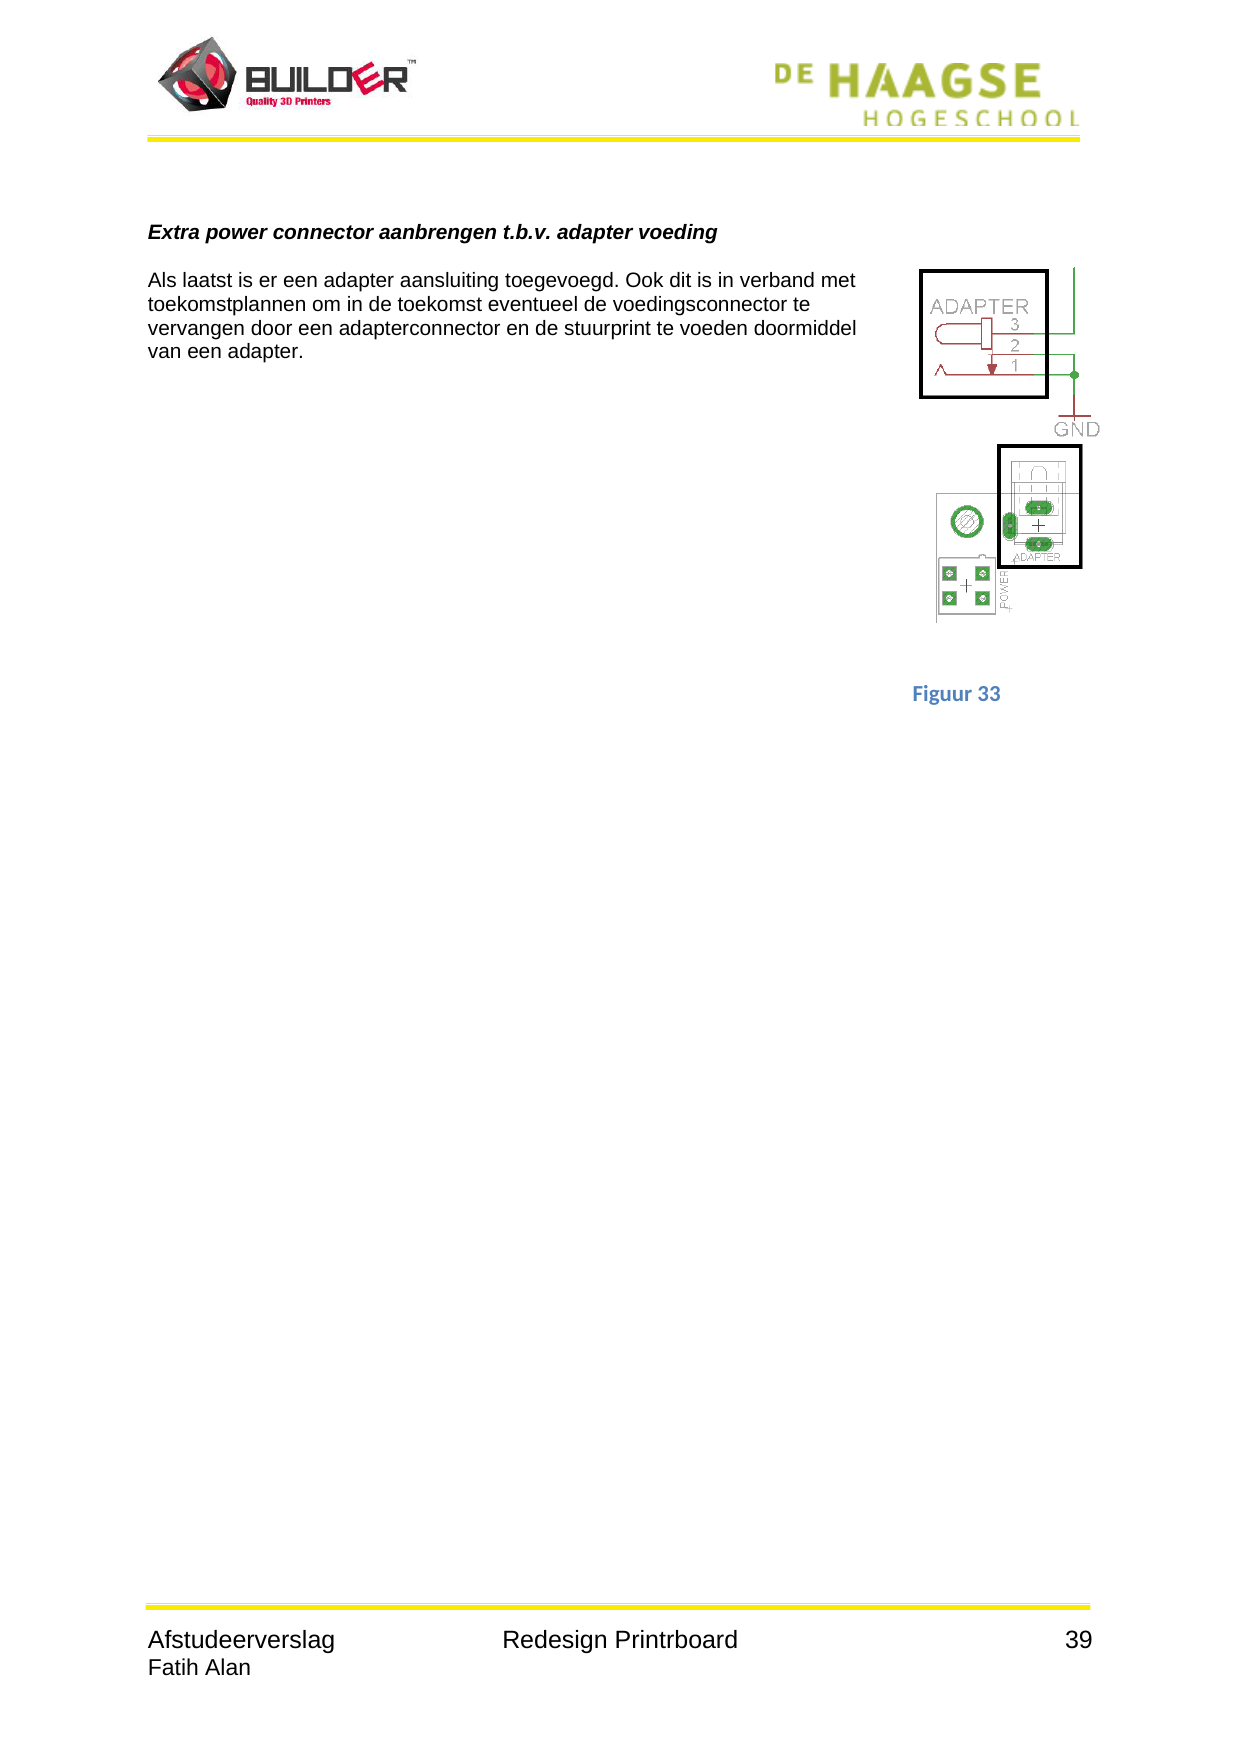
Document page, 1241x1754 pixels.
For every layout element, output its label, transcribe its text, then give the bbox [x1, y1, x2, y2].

text Als laatst is er een adapter aansluiting toegevoegd. Ook dit is in verband met toekomstplannen om in de toekomst eventueel de voedingsconnector te vervangen door een adapterconnector en de stuurprint te voeden doormiddel van een adapter. [148, 267, 912, 363]
picture [912, 253, 1100, 667]
text Extra power connector aanbrengen t.b.v. adapter voeding [148, 219, 1093, 243]
picture [147, 133, 1081, 146]
picture [145, 1601, 1091, 1615]
